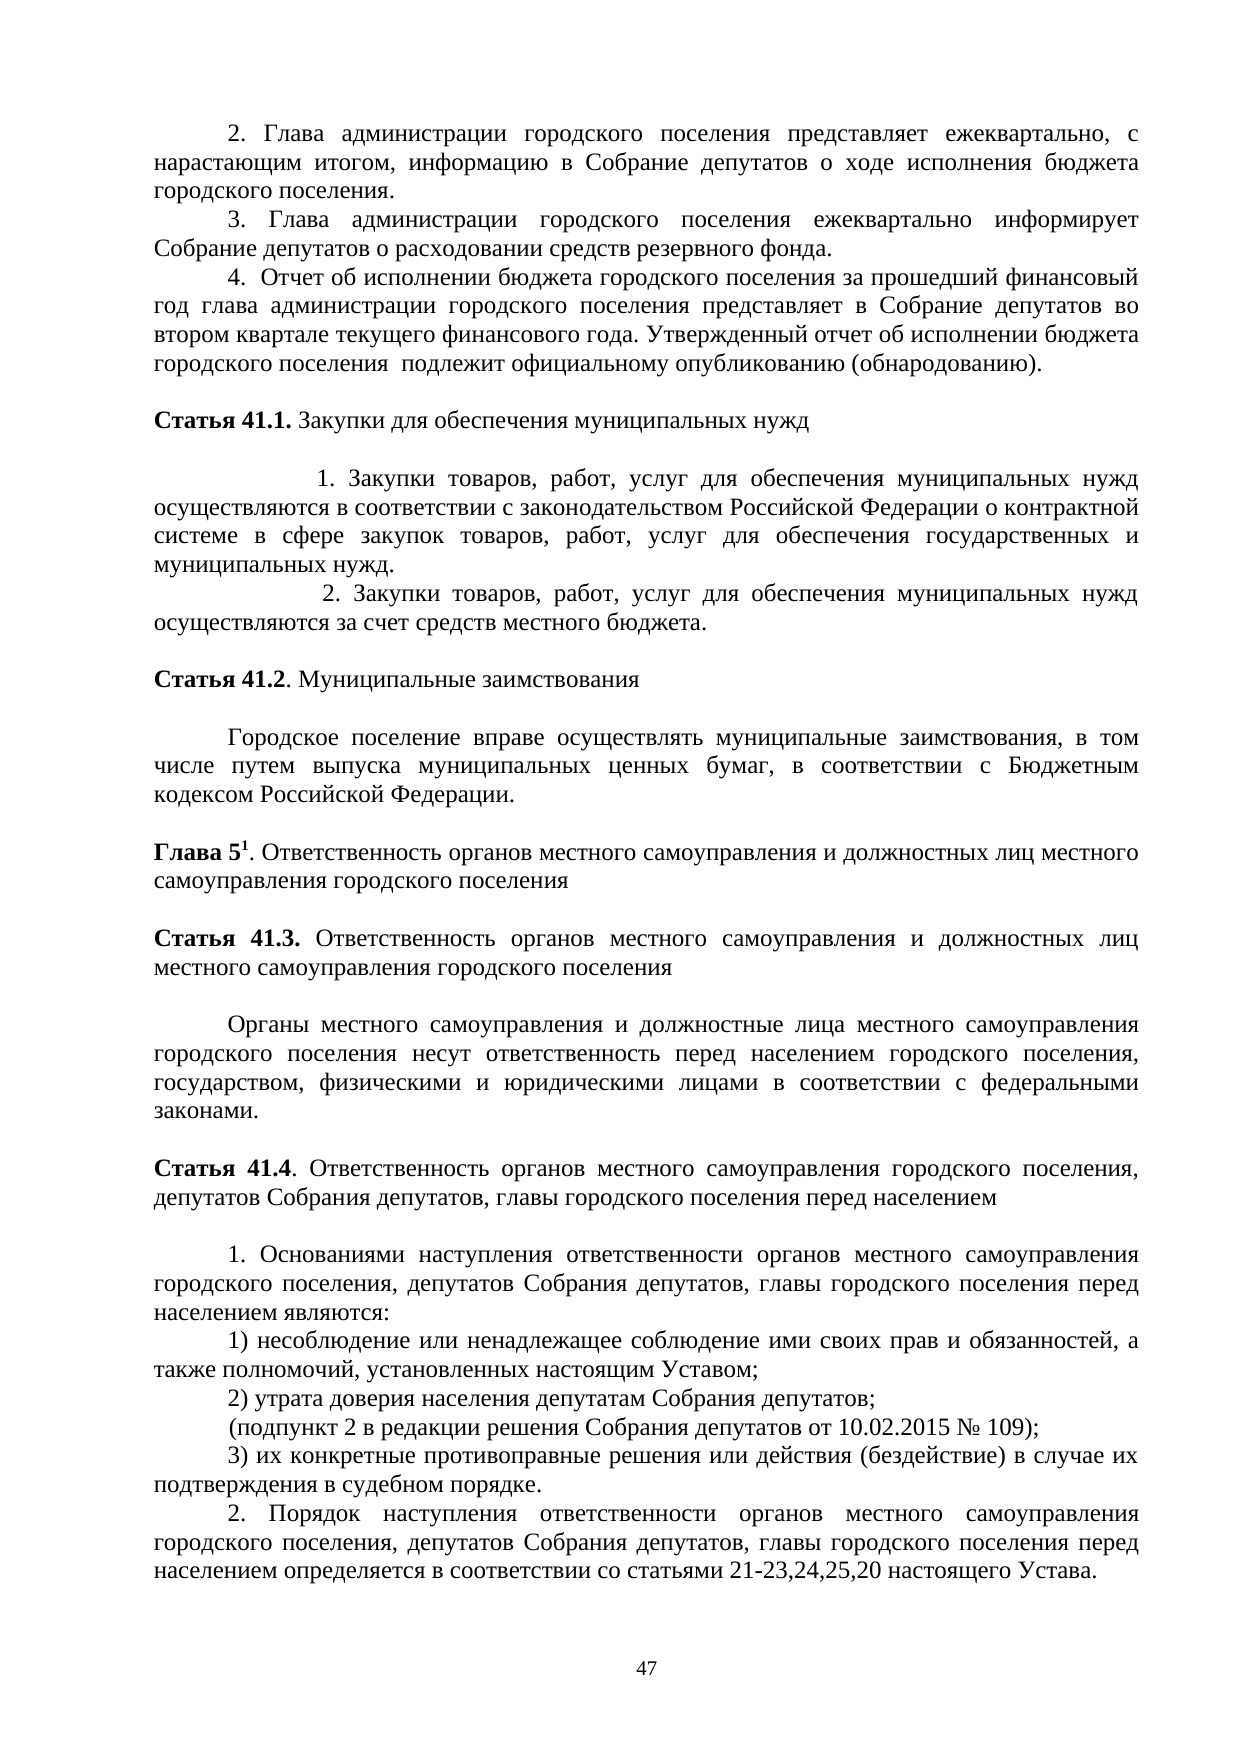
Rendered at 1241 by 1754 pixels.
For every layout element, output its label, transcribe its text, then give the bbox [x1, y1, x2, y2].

text 1. Закупки товаров, работ, услуг для обеспечения муниципальных нужд осуществляются в соответствии с законодательством Российской Федерации о контрактной системе в сфере закупок товаров, работ, услуг для обеспечения государственных и муниципальных нужд. [153, 463, 1140, 578]
text Городское поселение вправе осуществлять муниципальные заимствования, в том числе путем выпуска муниципальных ценных бумаг, в соответствии с Бюджетным кодексом Российской Федерации. [153, 722, 1140, 808]
text 1) несоблюдение или ненадлежащее соблюдение ими своих прав и обязанностей, а также полномочий, установленных настоящим Уставом; [153, 1326, 1140, 1383]
text 2. Порядок наступления ответственности органов местного самоуправления городского поселения, депутатов Собрания депутатов, главы городского поселения перед населением определяется в соответствии со статьями 21-23,24,25,20 настоящего Устава. [153, 1498, 1140, 1584]
text Статья 41.4. Ответственность органов местного самоуправления городского поселения, депутатов Собрания депутатов, главы городского поселения перед населением [153, 1153, 1140, 1211]
text Статья 41.2. Муниципальные заимствования [153, 664, 1140, 693]
text 2. Глава администрации городского поселения представляет ежеквартально, с нарастающим итогом, информацию в Собрание депутатов о ходе исполнения бюджета городского поселения. [153, 118, 1140, 204]
text Глава 51. Ответственность органов местного самоуправления и должностных лиц местного самоуправления городского поселения [153, 837, 1140, 894]
text 2. Закупки товаров, работ, услуг для обеспечения муниципальных нужд осуществляются за счет средств местного бюджета. [153, 578, 1140, 636]
text Статья 41.1. Закупки для обеспечения муниципальных нужд [153, 406, 1140, 434]
text 2) утрата доверия населения депутатам Собрания депутатов; [153, 1383, 1140, 1412]
text 3) их конкретные противоправные решения или действия (бездействие) в случае их подтверждения в судебном порядке. [153, 1441, 1140, 1498]
text Статья 41.3. Ответственность органов местного самоуправления и должностных лиц местного самоуправления городского поселения [153, 923, 1140, 981]
text 1. Основаниями наступления ответственности органов местного самоуправления городского поселения, депутатов Собрания депутатов, главы городского поселения перед населением являются: [153, 1239, 1140, 1326]
text Органы местного самоуправления и должностные лица местного самоуправления городского поселения несут ответственность перед населением городского поселения, государством, физическими и юридическими лицами в соответствии с федеральными законами. [153, 1009, 1140, 1124]
text (подпункт 2 в редакции решения Собрания депутатов от 10.02.2015 № 109); [153, 1412, 1140, 1441]
text 3. Глава администрации городского поселения ежеквартально информирует Собрание депутатов о расходовании средств резервного фонда. [153, 204, 1140, 262]
text 4. Отчет об исполнении бюджета городского поселения за прошедший финансовый год глава администрации городского поселения представляет в Собрание депутатов во втором квартале текущего финансового года. Утвержденный отчет об исполнении бюджета городского поселения подлежит официальному опубликованию (обнародованию). [153, 262, 1140, 377]
